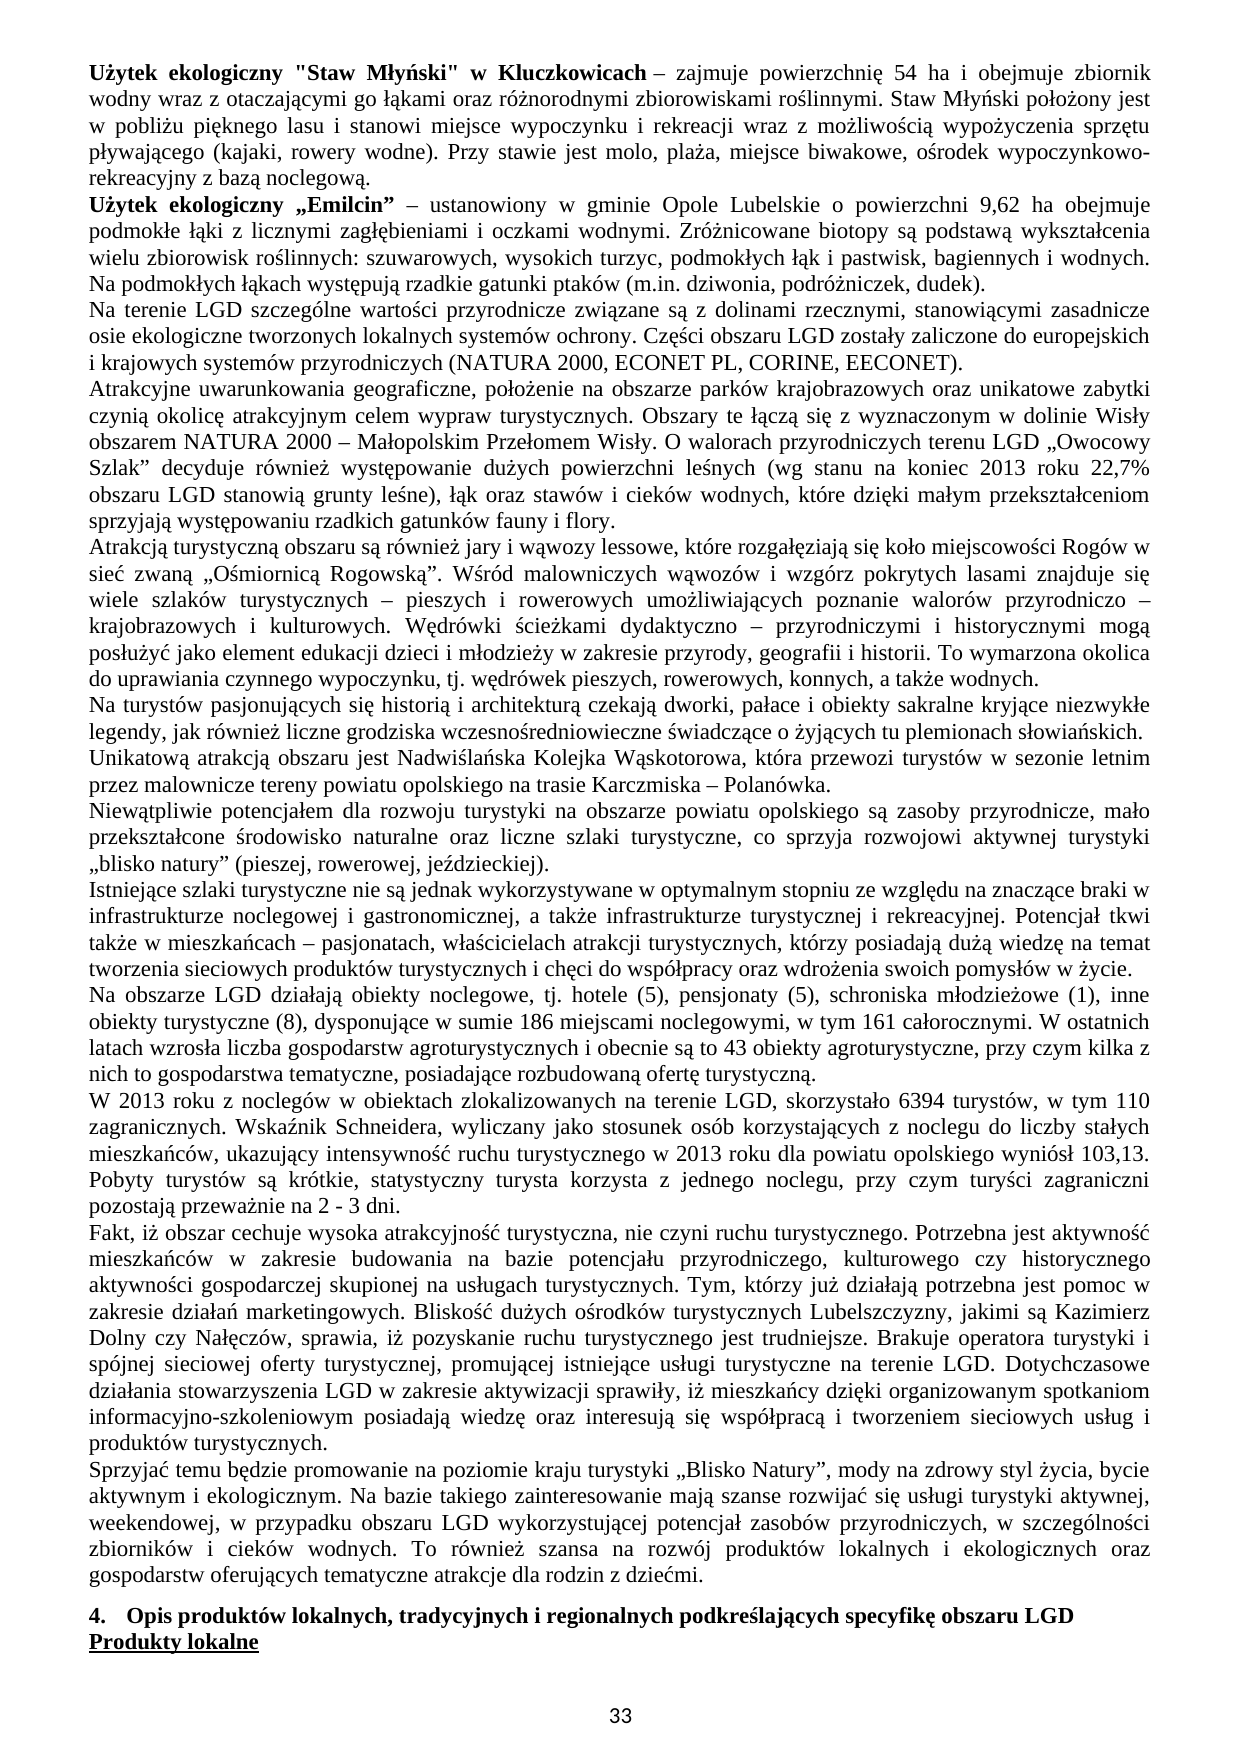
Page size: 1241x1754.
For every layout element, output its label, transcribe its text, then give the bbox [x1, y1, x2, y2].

text Na turystów pasjonujących się historią i architekturą czekają dworki, pałace i obiekty sakralne kryjące niezwykłe legendy, jak również liczne grodziska wczesnośredniowieczne świadczące o żyjących tu plemionach słowiańskich. [89, 692, 1152, 744]
text Produkty lokalne [89, 1628, 1152, 1655]
text Na terenie LGD szczególne wartości przyrodnicze związane są z dolinami rzecznymi, stanowiącymi zasadnicze osie ekologiczne tworzonych lokalnych systemów ochrony. Części obszaru LGD zostały zaliczone do europejskich i krajowych systemów przyrodniczych (NATURA 2000, ECONET PL, CORINE, EECONET). [89, 296, 1152, 375]
text Niewątpliwie potencjałem dla rozwoju turystyki na obszarze powiatu opolskiego są zasoby przyrodnicze, mało przekształcone środowisko naturalne oraz liczne szlaki turystyczne, co sprzyja rozwojowi aktywnej turystyki „blisko natury” (pieszej, rowerowej, jeździeckiej). [89, 797, 1152, 876]
text Na obszarze LGD działają obiekty noclegowe, tj. hotele (5), pensjonaty (5), schroniska młodzieżowe (1), inne obiekty turystyczne (8), dysponujące w sumie 186 miejscami noclegowymi, w tym 161 całorocznymi. W ostatnich latach wzrosła liczba gospodarstw agroturystycznych i obecnie są to 43 obiekty agroturystyczne, przy czym kilka z nich to gospodarstwa tematyczne, posiadające rozbudowaną ofertę turystyczną. [89, 981, 1152, 1087]
text Fakt, iż obszar cechuje wysoka atrakcyjność turystyczna, nie czyni ruchu turystycznego. Potrzebna jest aktywność mieszkańców w zakresie budowania na bazie potencjału przyrodniczego, kulturowego czy historycznego aktywności gospodarczej skupionej na usługach turystycznych. Tym, którzy już działają potrzebna jest pomoc w zakresie działań marketingowych. Bliskość dużych ośrodków turystycznych Lubelszczyzny, jakimi są Kazimierz Dolny czy Nałęczów, sprawia, iż pozyskanie ruchu turystycznego jest trudniejsze. Brakuje operatora turystyki i spójnej sieciowej oferty turystycznej, promującej istniejące usługi turystyczne na terenie LGD. Dotychczasowe działania stowarzyszenia LGD w zakresie aktywizacji sprawiły, iż mieszkańcy dzięki organizowanym spotkaniom informacyjno-szkoleniowym posiadają wiedzę oraz interesują się współpracą i tworzeniem sieciowych usług i produktów turystycznych. [89, 1219, 1152, 1456]
text Sprzyjać temu będzie promowanie na poziomie kraju turystyki „Blisko Natury”, mody na zdrowy styl życia, bycie aktywnym i ekologicznym. Na bazie takiego zainteresowanie mają szanse rozwijać się usługi turystyki aktywnej, weekendowej, w przypadku obszaru LGD wykorzystującej potencjał zasobów przyrodniczych, w szczególności zbiorników i cieków wodnych. To również szansa na rozwój produktów lokalnych i ekologicznych oraz gospodarstw oferujących tematyczne atrakcje dla rodzin z dziećmi. [89, 1456, 1152, 1588]
text Atrakcyjne uwarunkowania geograficzne, położenie na obszarze parków krajobrazowych oraz unikatowe zabytki czynią okolicę atrakcyjnym celem wypraw turystycznych. Obszary te łączą się z wyznaczonym w dolinie Wisły obszarem NATURA 2000 – Małopolskim Przełomem Wisły. O walorach przyrodniczych terenu LGD „Owocowy Szlak” decyduje również występowanie dużych powierzchni leśnych (wg stanu na koniec 2013 roku 22,7% obszaru LGD stanowią grunty leśne), łąk oraz stawów i cieków wodnych, które dzięki małym przekształceniom sprzyjają występowaniu rzadkich gatunków fauny i flory. [89, 375, 1152, 533]
text Użytek ekologiczny „Emilcin” – ustanowiony w gminie Opole Lubelskie o powierzchni 9,62 ha obejmuje podmokłe łąki z licznymi zagłębieniami i oczkami wodnymi. Zróżnicowane biotopy są podstawą wykształcenia wielu zbiorowisk roślinnych: szuwarowych, wysokich turzyc, podmokłych łąk i pastwisk, bagiennych i wodnych. Na podmokłych łąkach występują rzadkie gatunki ptaków (m.in. dziwonia, podróżniczek, dudek). [89, 191, 1152, 296]
text Atrakcją turystyczną obszaru są również jary i wąwozy lessowe, które rozgałęziają się koło miejscowości Rogów w sieć zwaną „Ośmiornicą Rogowską”. Wśród malowniczych wąwozów i wzgórz pokrytych lasami znajduje się wiele szlaków turystycznych – pieszych i rowerowych umożliwiających poznanie walorów przyrodniczo – krajobrazowych i kulturowych. Wędrówki ścieżkami dydaktyczno – przyrodniczymi i historycznymi mogą posłużyć jako element edukacji dzieci i młodzieży w zakresie przyrody, geografii i historii. To wymarzona okolica do uprawiania czynnego wypoczynku, tj. wędrówek pieszych, rowerowych, konnych, a także wodnych. [89, 533, 1152, 692]
text Użytek ekologiczny "Staw Młyński" w Kluczkowicach – zajmuje powierzchnię 54 ha i obejmuje zbiornik wodny wraz z otaczającymi go łąkami oraz różnorodnymi zbiorowiskami roślinnymi. Staw Młyński położony jest w pobliżu pięknego lasu i stanowi miejsce wypoczynku i rekreacji wraz z możliwością wypożyczenia sprzętu pływającego (kajaki, rowery wodne). Przy stawie jest molo, plaża, miejsce biwakowe, ośrodek wypoczynkowo-rekreacyjny z bazą noclegową. [89, 59, 1152, 191]
list Opis produktów lokalnych, tradycyjnych i regionalnych podkreślających specyfikę obszaru LGD [89, 1602, 1152, 1628]
text Unikatową atrakcją obszaru jest Nadwiślańska Kolejka Wąskotorowa, która przewozi turystów w sezonie letnim przez malownicze tereny powiatu opolskiego na trasie Karczmiska – Polanówka. [89, 744, 1152, 797]
text Istniejące szlaki turystyczne nie są jednak wykorzystywane w optymalnym stopniu ze względu na znaczące braki w infrastrukturze noclegowej i gastronomicznej, a także infrastrukturze turystycznej i rekreacyjnej. Potencjał tkwi także w mieszkańcach – pasjonatach, właścicielach atrakcji turystycznych, którzy posiadają dużą wiedzę na temat tworzenia sieciowych produktów turystycznych i chęci do współpracy oraz wdrożenia swoich pomysłów w życie. [89, 876, 1152, 981]
text W 2013 roku z noclegów w obiektach zlokalizowanych na terenie LGD, skorzystało 6394 turystów, w tym 110 zagranicznych. Wskaźnik Schneidera, wyliczany jako stosunek osób korzystających z noclegu do liczby stałych mieszkańców, ukazujący intensywność ruchu turystycznego w 2013 roku dla powiatu opolskiego wyniósł 103,13. Pobyty turystów są krótkie, statystyczny turysta korzysta z jednego noclegu, przy czym turyści zagraniczni pozostają przeważnie na 2 - 3 dni. [89, 1087, 1152, 1219]
